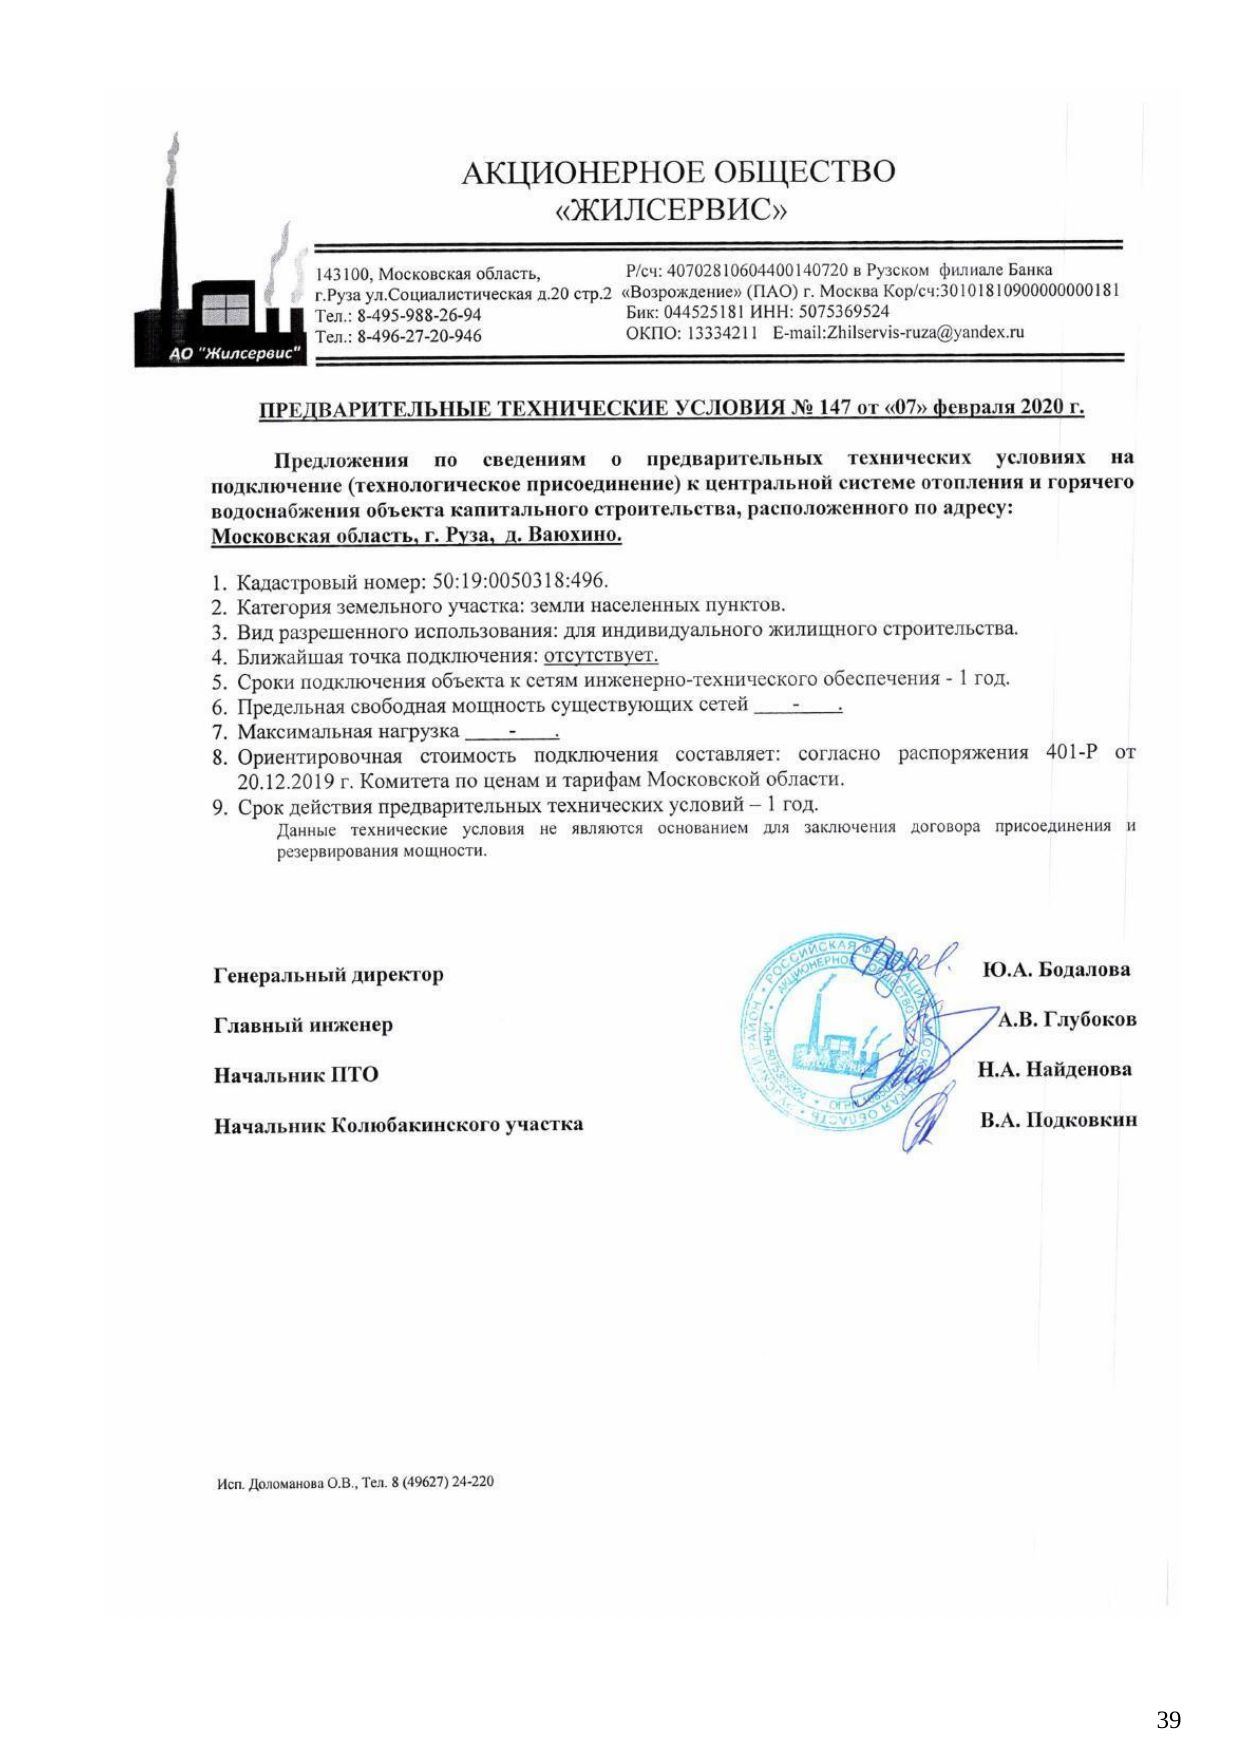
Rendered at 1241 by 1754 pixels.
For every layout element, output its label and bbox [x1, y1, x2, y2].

picture [103, 88, 1182, 1619]
